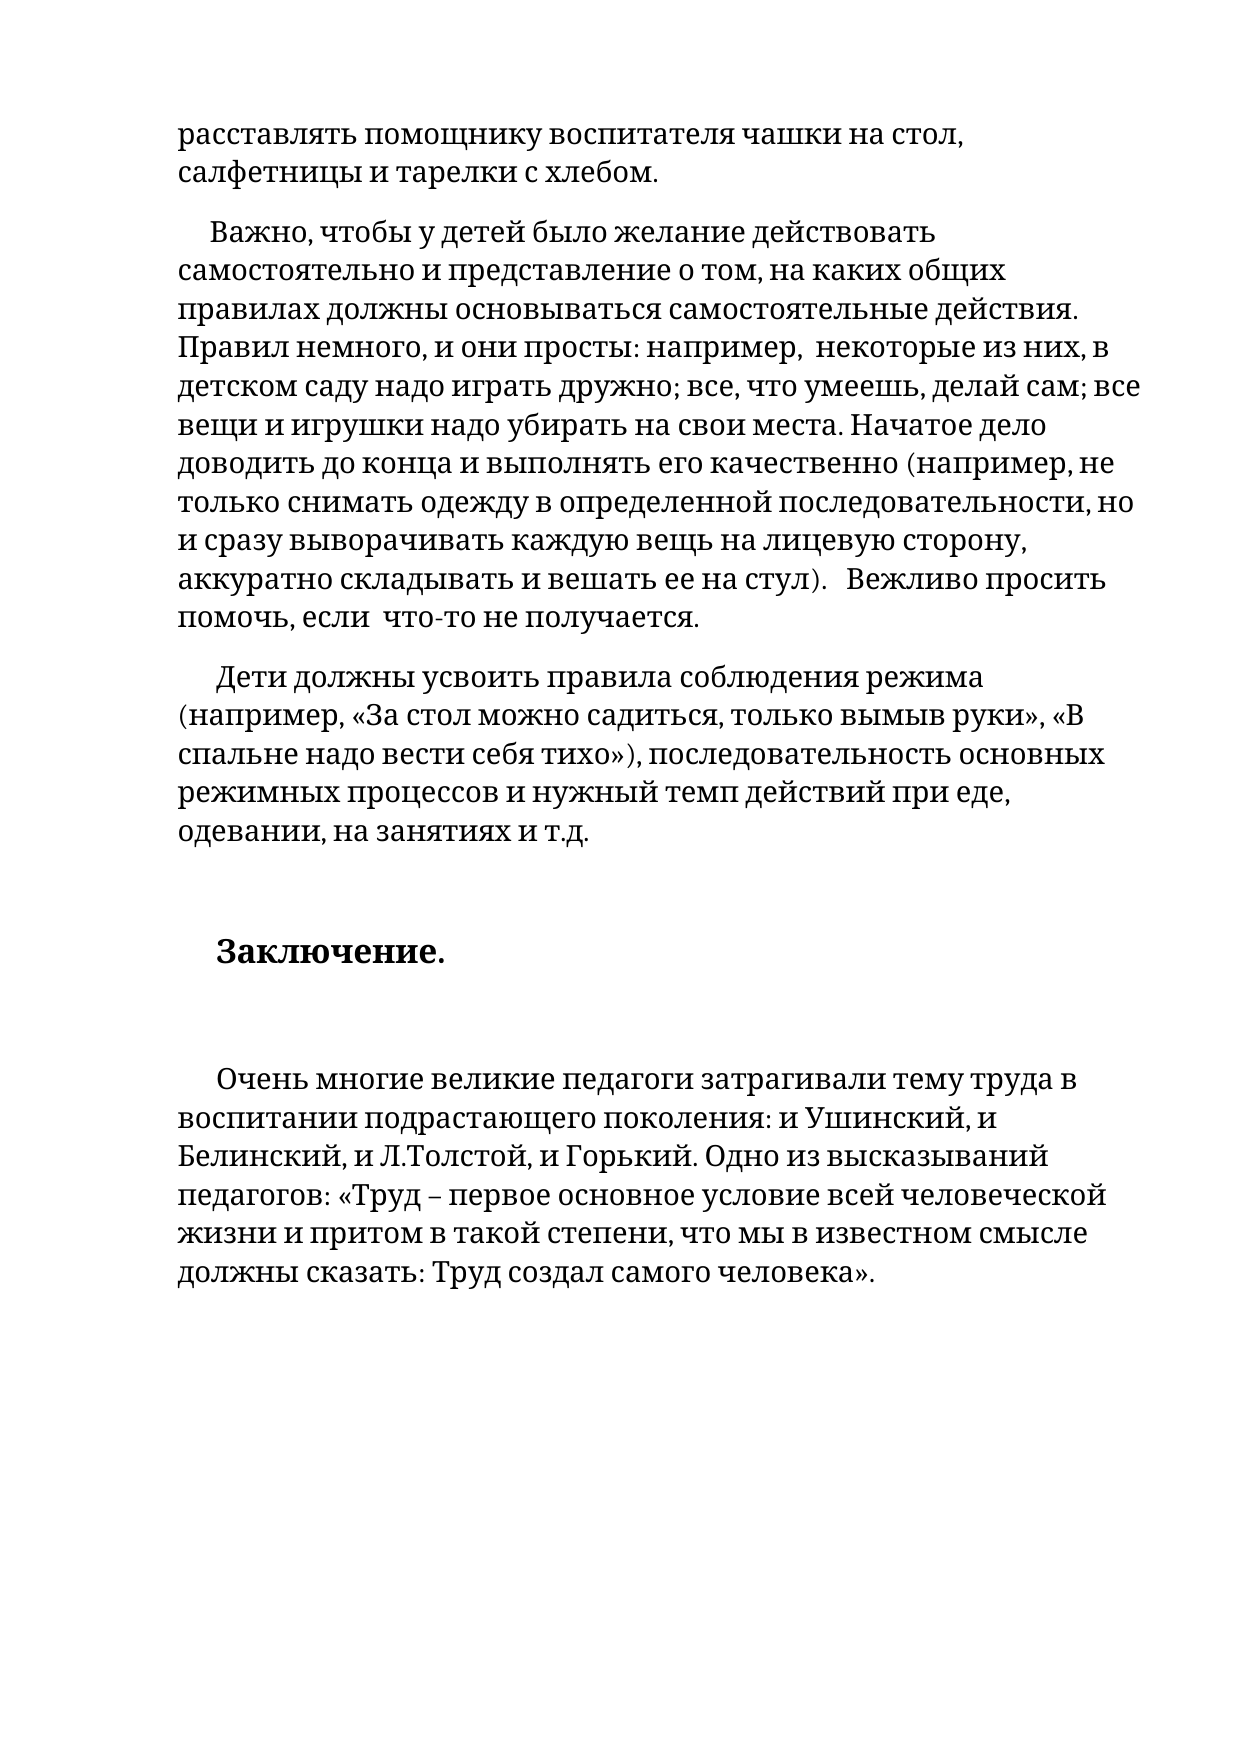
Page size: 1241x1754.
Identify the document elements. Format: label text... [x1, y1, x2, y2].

text Заключение. [177, 934, 1152, 972]
text Важно, чтобы у детей было желание действовать самостоятельно и представление о том, на каких общих правилах должны основываться самостоятельные действия. Правил немного, и они просты: например, некоторые из них, в детском саду надо играть дружно; все, что умеешь, делай сам; все вещи и игрушки надо убирать на свои места. Начатое дело доводить до конца и выполнять его качественно (например, не только снимать одежду в определенной последовательности, но и сразу выворачивать каждую вещь на лицевую сторону, аккуратно складывать и вешать ее на стул). Вежливо просить помочь, если что-то не получается. [177, 216, 1152, 635]
text Дети должны усвоить правила соблюдения режима (например, «За стол можно садиться, только вымыв руки», «В спальне надо вести себя тихо»), последовательность основных режимных процессов и нужный темп действий при еде, одевании, на занятиях и т.д. [177, 661, 1152, 848]
text Очень многие великие педагоги затрагивали тему труда в воспитании подрастающего поколения: и Ушинский, и Белинский, и Л.Толстой, и Горький. Одно из высказываний педагогов: «Труд – первое основное условие всей человеческой жизни и притом в такой степени, что мы в известном смысле должны сказать: Труд создал самого человека». [177, 1063, 1152, 1290]
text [177, 118, 1152, 190]
